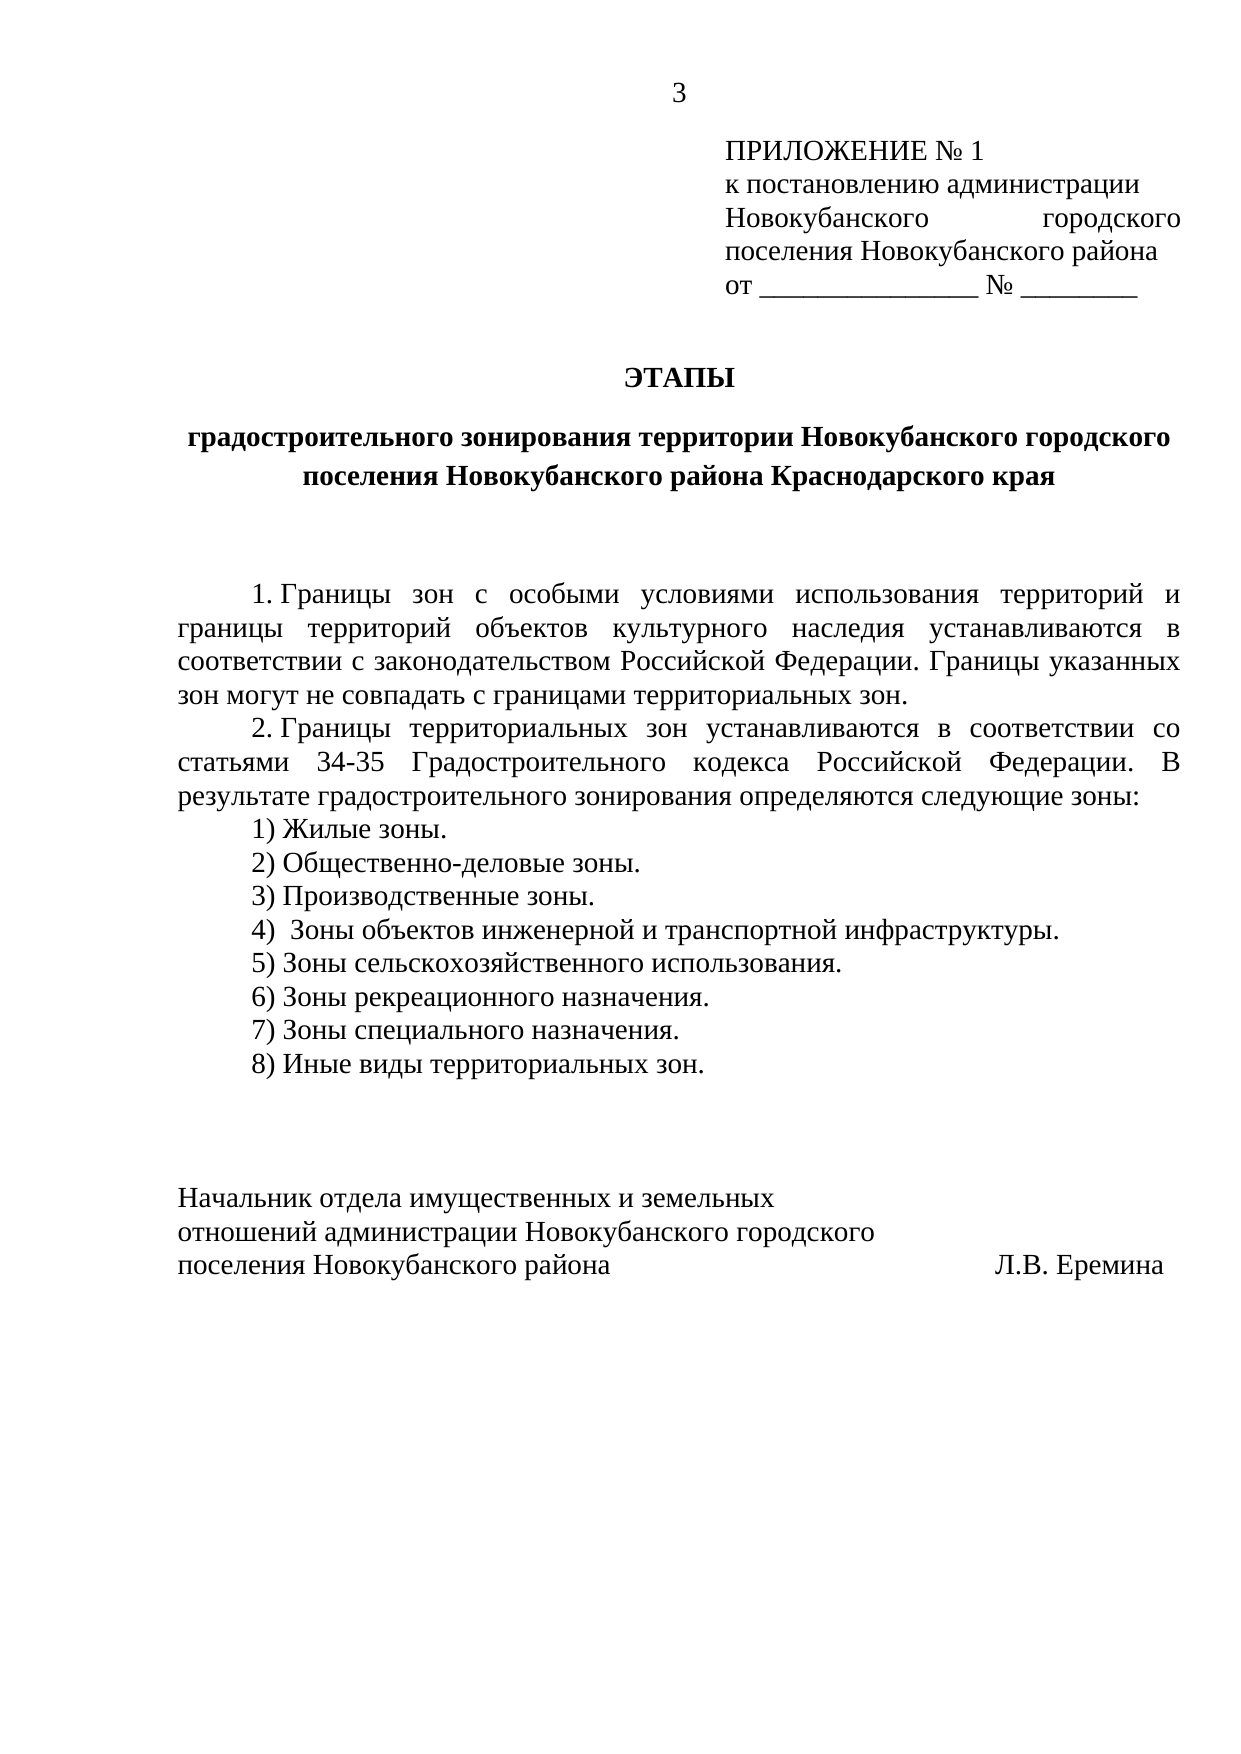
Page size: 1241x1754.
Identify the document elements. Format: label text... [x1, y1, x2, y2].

text от _______________ № ________ [651, 267, 1181, 300]
text ПРИЛОЖЕНИЕ № 1 [650, 133, 1181, 166]
text градостроительного зонирования территории Новокубанского городского поселения Новокубанского района Краснодарского края [177, 419, 1181, 491]
text 1. Границы зон с особыми условиями использования территорий и границы территорий объектов культурного наследия устанавливаются в соответствии с законодательством Российской Федерации. Границы указанных зон могут не совпадать с границами территориальных зон. [177, 576, 1181, 711]
text 4) Зоны объектов инженерной и транспортной инфраструктуры. [177, 912, 1181, 945]
text 7) Зоны специального назначения. [177, 1012, 1181, 1046]
text к постановлению администрации [650, 166, 1181, 200]
text 1) Жилые зоны. [177, 811, 1181, 845]
text ЭТАПЫ [177, 360, 1181, 393]
text 6) Зоны рекреационного назначения. [177, 979, 1181, 1012]
text 3) Производственные зоны. [177, 878, 1181, 912]
text поселения Новокубанского района Л.В. Еремина [177, 1247, 1181, 1281]
text 8) Иные виды территориальных зон. [177, 1046, 1181, 1079]
text Новокубанского городского поселения Новокубанского района [725, 200, 1181, 267]
text Начальник отдела имущественных и земельных [177, 1180, 1181, 1214]
text 5) Зоны сельскохозяйственного использования. [177, 945, 1181, 979]
text 2. Границы территориальных зон устанавливаются в соответствии со статьями 34-35 Градостроительного кодекса Российской Федерации. В результате градостроительного зонирования определяются следующие зоны: [177, 711, 1181, 811]
text отношений администрации Новокубанского городского [177, 1214, 1181, 1247]
text 2) Общественно-деловые зоны. [177, 845, 1181, 878]
